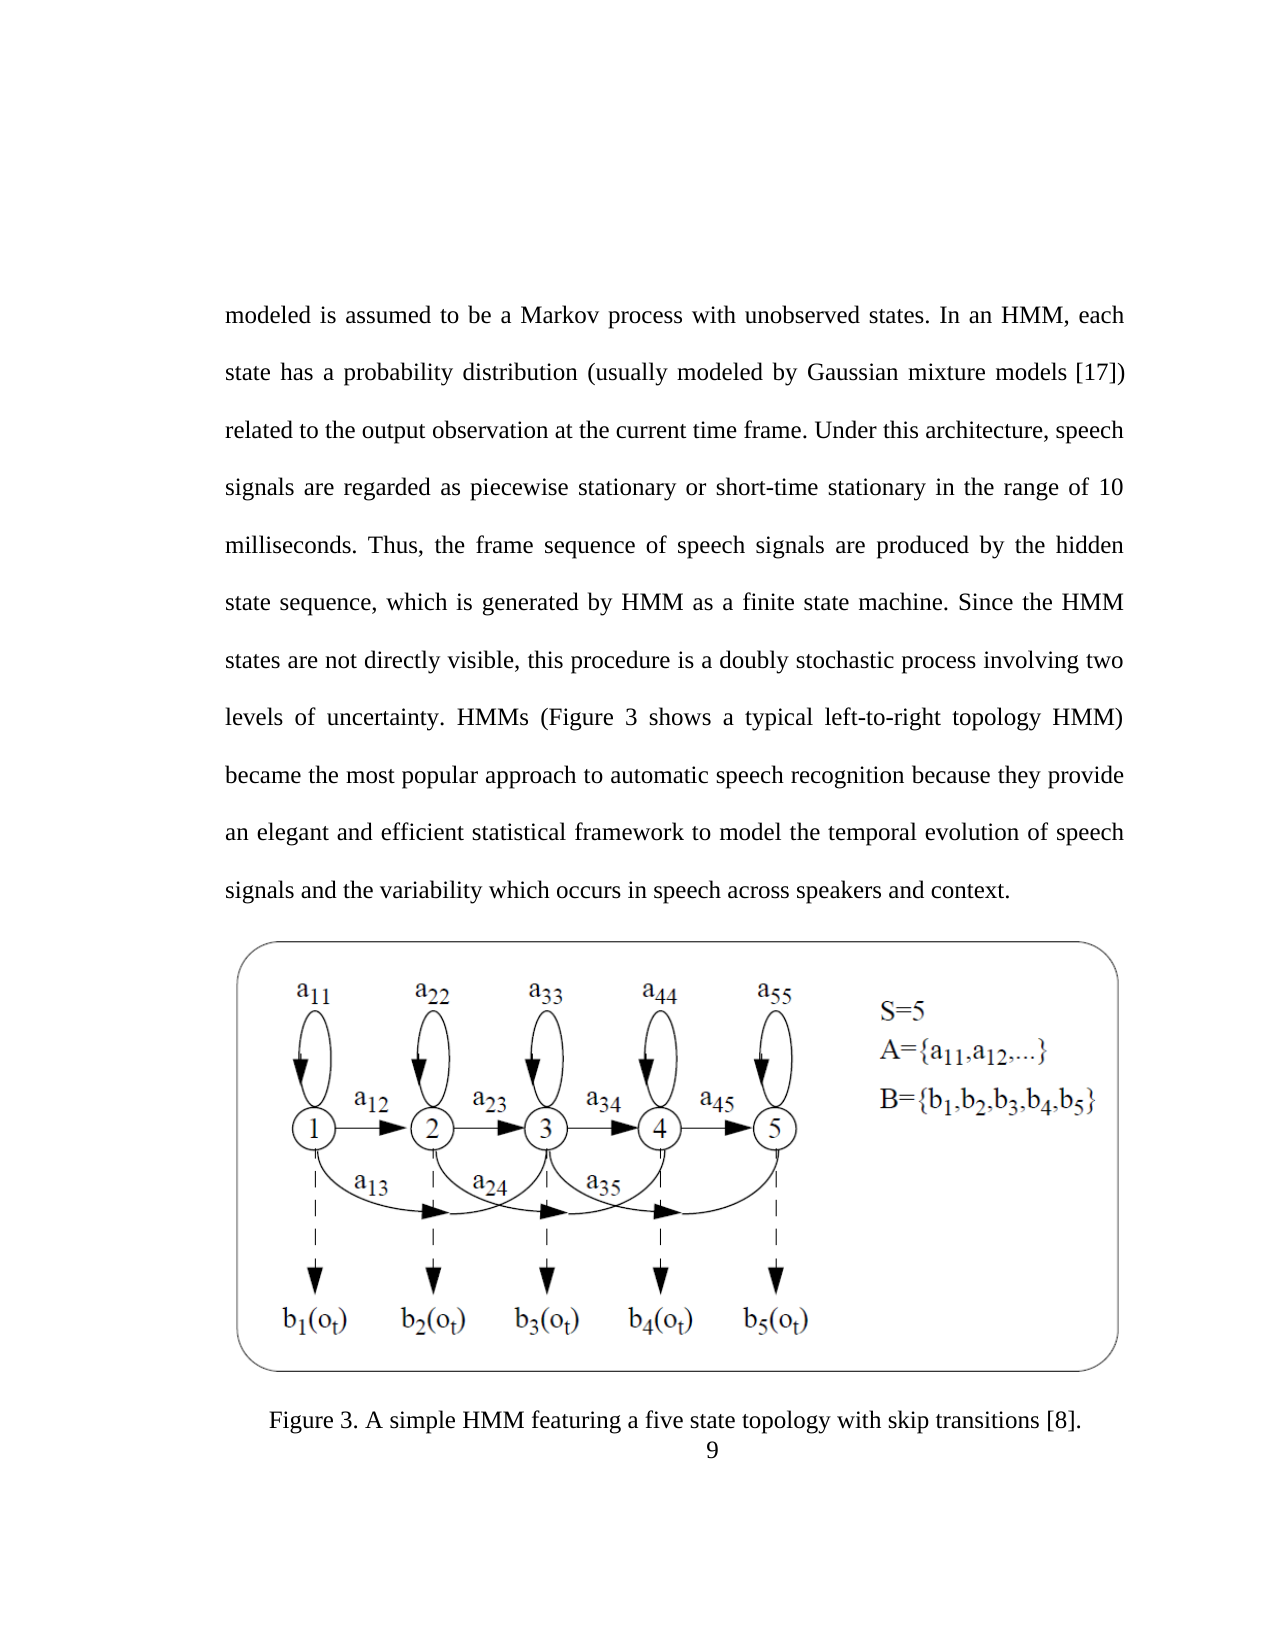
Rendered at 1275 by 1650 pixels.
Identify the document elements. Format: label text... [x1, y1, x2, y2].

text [225, 300, 1125, 904]
text Figure 3. A simple HMM featuring a five state topology with skip transitions [8]. [225, 1405, 1125, 1434]
